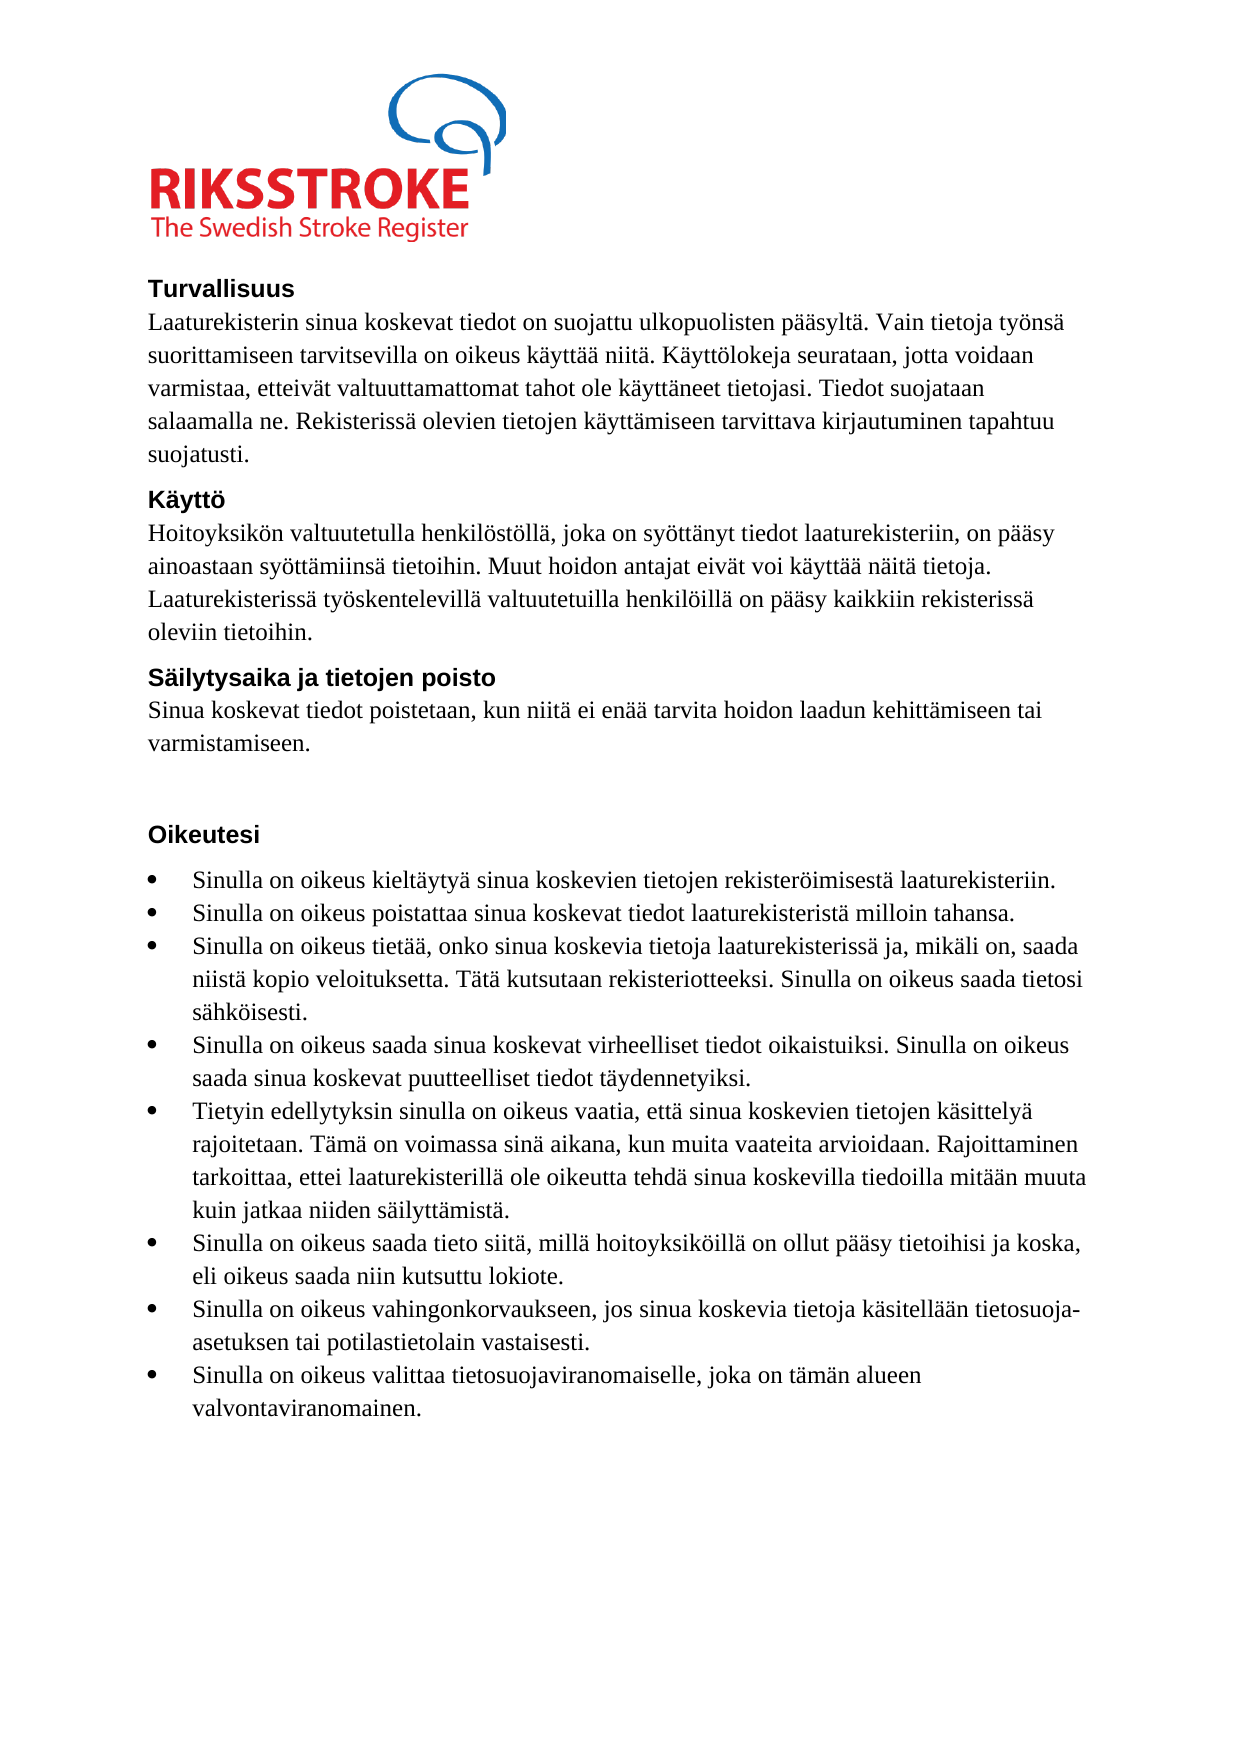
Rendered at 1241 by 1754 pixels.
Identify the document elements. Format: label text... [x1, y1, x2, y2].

list Sinulla on oikeus vahingonkorvaukseen, jos sinua koskevia tietoja käsitellään tietosuoja-asetuksen tai potilastietolain vastaisesti. [148, 1294, 1093, 1356]
list Sinulla on oikeus saada tieto siitä, millä hoitoyksiköillä on ollut pääsy tietoihisi ja koska, eli oikeus saada niin kutsuttu lokiote. [148, 1228, 1093, 1290]
text Turvallisuus Laaturekisterin sinua koskevat tiedot on suojattu ulkopuolisten pääsyltä. Vain tietoja työnsä suorittamiseen tarvitsevilla on oikeus käyttää niitä. Käyttölokeja seurataan, jotta voidaan varmistaa, etteivät valtuuttamattomat tahot ole käyttäneet tietojasi. Tiedot suojataan salaamalla ne. Rekisterissä olevien tietojen käyttämiseen tarvittava kirjautuminen tapahtuu suojatusti. [148, 274, 1093, 468]
text Säilytysaika ja tietojen poisto Sinua koskevat tiedot poistetaan, kun niitä ei enää tarvita hoidon laadun kehittämiseen tai varmistamiseen. [148, 662, 1093, 757]
list Sinulla on oikeus kieltäytyä sinua koskevien tietojen rekisteröimisestä laaturekisteriin. [148, 865, 1093, 894]
text Käyttö Hoitoyksikön valtuutetulla henkilöstöllä, joka on syöttänyt tiedot laaturekisteriin, on pääsy ainoastaan syöttämiinsä tietoihin. Muut hoidon antajat eivät voi käyttää näitä tietoja. Laaturekisterissä työskentelevillä valtuutetuilla henkilöillä on pääsy kaikkiin rekisterissä oleviin tietoihin. [148, 485, 1093, 646]
list Tietyin edellytyksin sinulla on oikeus vaatia, että sinua koskevien tietojen käsittelyä rajoitetaan. Tämä on voimassa sinä aikana, kun muita vaateita arvioidaan. Rajoittaminen tarkoittaa, ettei laaturekisterillä ole oikeutta tehdä sinua koskevilla tiedoilla mitään muuta kuin jatkaa niiden säilyttämistä. [148, 1096, 1093, 1224]
list Sinulla on oikeus tietää, onko sinua koskevia tietoja laaturekisterissä ja, mikäli on, saada niistä kopio veloituksetta. Tätä kutsutaan rekisteriotteeksi. Sinulla on oikeus saada tietosi sähköisesti. [148, 931, 1093, 1026]
text Oikeutesi [148, 819, 1093, 848]
list Sinulla on oikeus valittaa tietosuojaviranomaiselle, joka on tämän alueen valvontaviranomainen. [148, 1360, 1093, 1422]
list Sinulla on oikeus saada sinua koskevat virheelliset tiedot oikaistuiksi. Sinulla on oikeus saada sinua koskevat puutteelliset tiedot täydennetyiksi. [148, 1030, 1093, 1092]
list Sinulla on oikeus poistattaa sinua koskevat tiedot laaturekisteristä milloin tahansa. [148, 898, 1093, 927]
